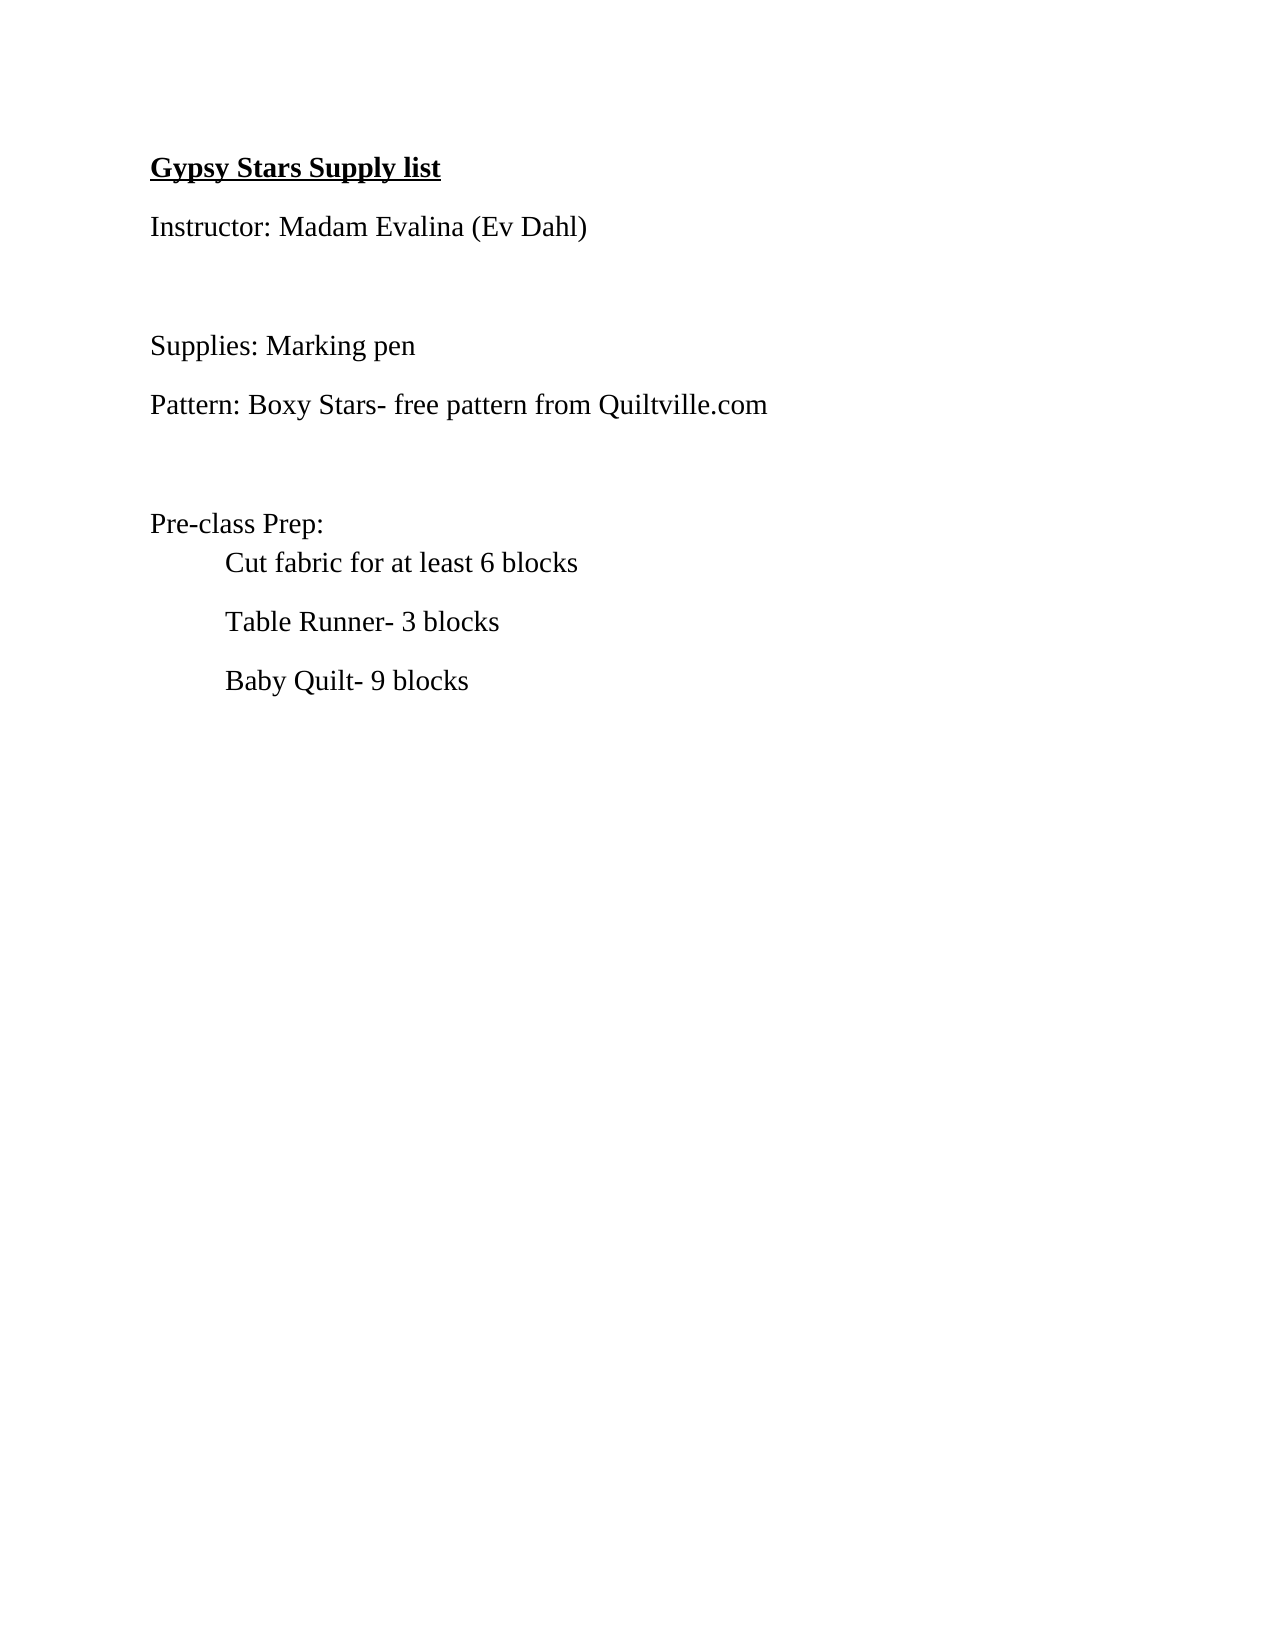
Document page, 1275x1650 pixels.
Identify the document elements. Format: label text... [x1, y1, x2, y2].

text Supplies: Marking pen [150, 328, 1125, 362]
text Table Runner- 3 blocks [150, 604, 1125, 638]
text Pre-class Prep: Cut fabric for at least 6 blocks [150, 506, 1125, 578]
text Baby Quilt- 9 blocks [150, 663, 1125, 697]
text Gypsy Stars Supply list [150, 150, 1125, 183]
text Instructor: Madam Evalina (Ev Dahl) [150, 209, 1125, 243]
text Pattern: Boxy Stars- free pattern from Quiltville.com [150, 387, 1125, 421]
